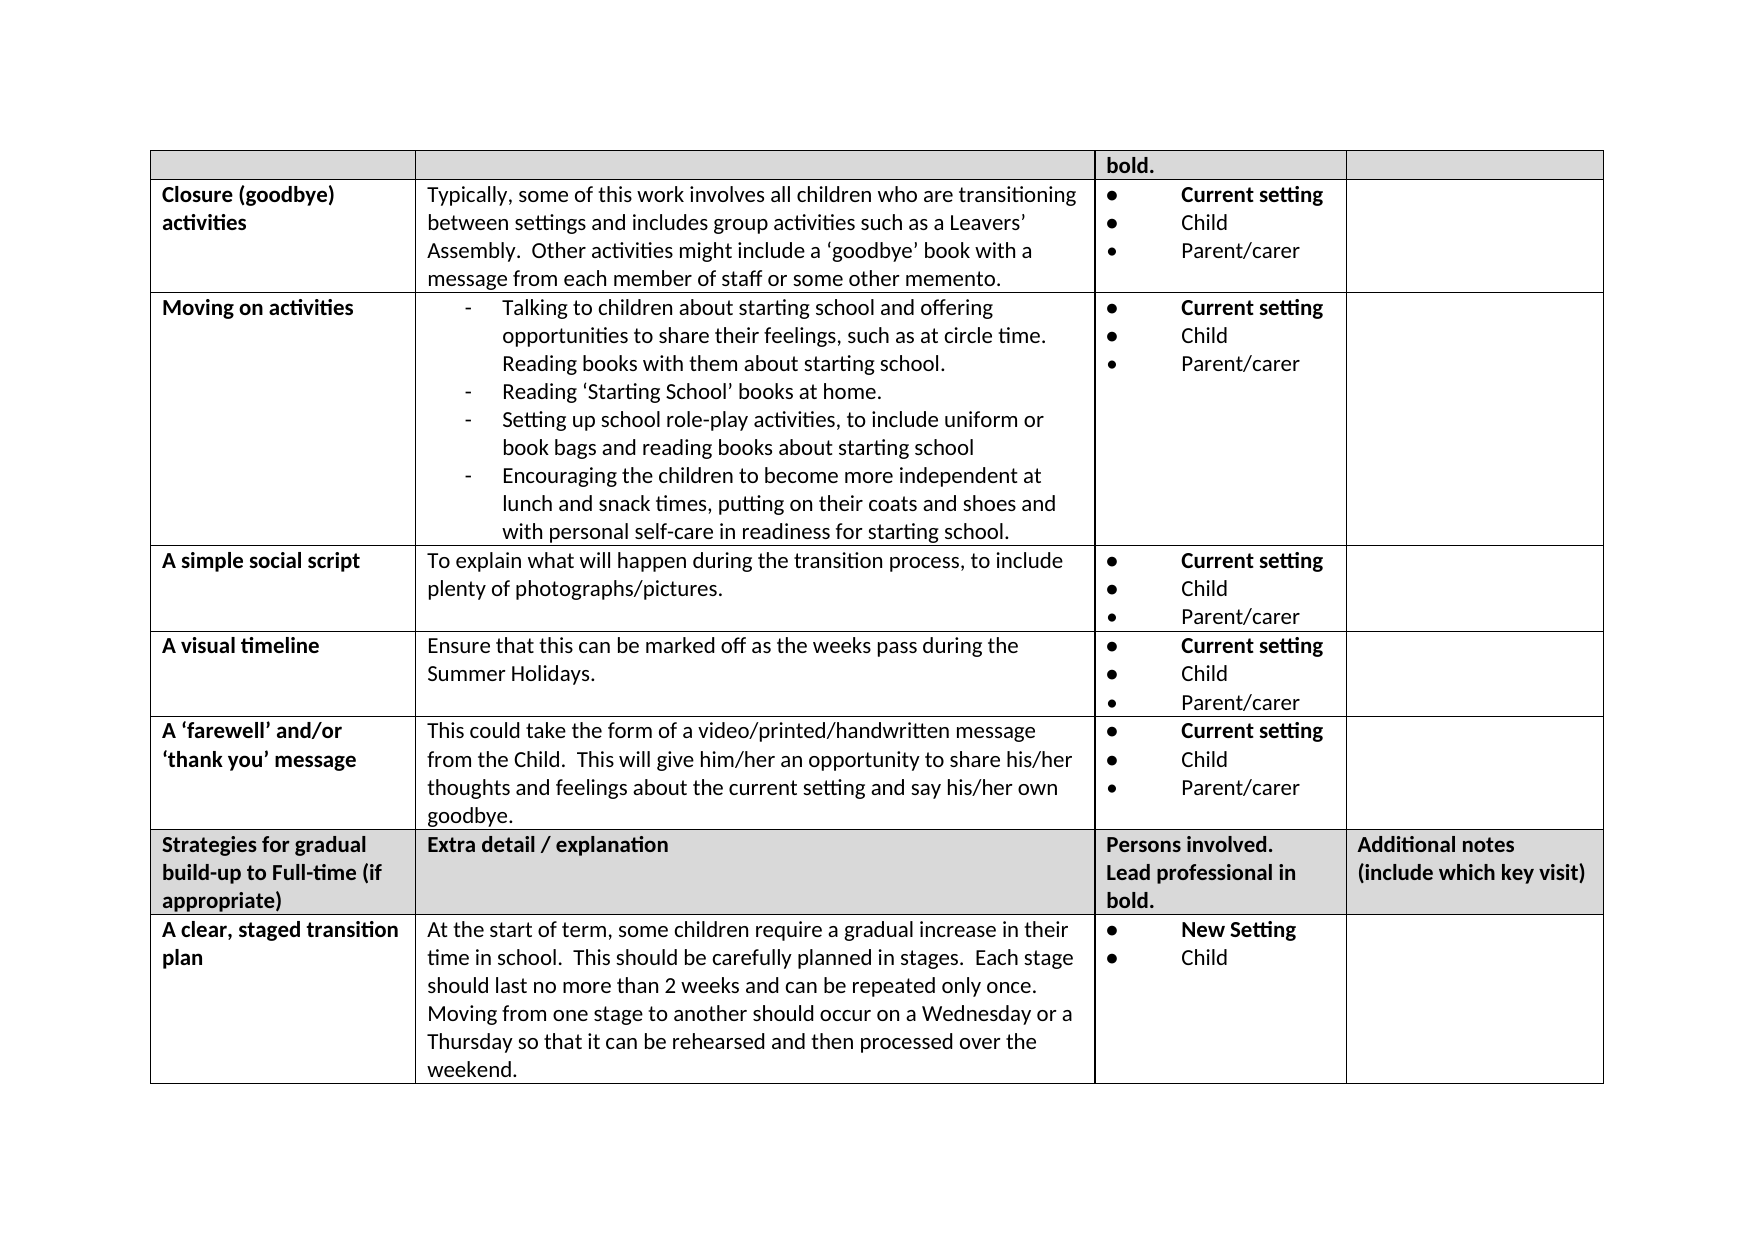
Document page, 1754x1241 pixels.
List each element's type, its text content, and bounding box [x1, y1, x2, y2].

table_cell [1347, 632, 1603, 716]
table_cell Talking to children about starting school and offering opportunities to share their feelings, such as at circle time. Reading books with them about starting school. Reading ‘Starting School’ books at home. Setting up school role-play activities, to include uniform or book bags and reading books about starting school Encouraging the children to become more independent at lunch and snack times, putting on their coats and shoes and with personal self-care in readiness for starting school. [416, 293, 1094, 545]
table_cell A visual timeline [151, 632, 415, 716]
table_cell This could take the form of a video/printed/handwritten message from the Child. This will give him/her an opportunity to share his/her thoughts and feelings about the current setting and say his/her own goodbye. [416, 717, 1094, 829]
table_cell Additional notes (include which key visit) [1347, 830, 1603, 914]
table_cell At the start of term, some children require a gradual increase in their time in school. This should be carefully planned in stages. Each stage should last no more than 2 weeks and can be repeated only once. Moving from one stage to another should occur on a Wednesday or a Thursday so that it can be rehearsed and then processed over the weekend. [416, 915, 1094, 1083]
table_header Strategies [151, 151, 415, 179]
table_cell • Current setting • Child • Parent/carer [1096, 293, 1346, 545]
table_cell Persons involved. Lead professional in bold. [1096, 830, 1346, 914]
table_cell [1347, 915, 1603, 1083]
table_cell A ‘farewell’ and/or ‘thank you’ message [151, 717, 415, 829]
table_cell Extra detail / explanation [416, 830, 1094, 914]
table_cell Typically, some of this work involves all children who are transitioning between settings and includes group activities such as a Leavers’ Assembly. Other activities might include a ‘goodbye’ book with a message from each member of staff or some other memento. [416, 180, 1094, 292]
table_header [1347, 151, 1603, 179]
table_cell A simple social script [151, 546, 415, 631]
table_cell Ensure that this can be marked off as the weeks pass during the Summer Holidays. [416, 632, 1094, 716]
table_cell [1347, 180, 1603, 292]
table_cell • Current setting • Child • Parent/carer [1096, 180, 1346, 292]
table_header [416, 151, 1094, 179]
table_cell [1347, 717, 1603, 829]
table_cell • Current setting • Child • Parent/carer [1096, 717, 1346, 829]
table_cell • Current setting • Child • Parent/carer [1096, 632, 1346, 716]
table_cell Strategies for gradual build-up to Full-time (if appropriate) [151, 830, 415, 914]
table_cell Closure (goodbye) activities [151, 180, 415, 292]
table_cell To explain what will happen during the transition process, to include plenty of photographs/pictures. [416, 546, 1094, 631]
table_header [1096, 151, 1346, 179]
table_cell [1347, 293, 1603, 545]
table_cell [1096, 915, 1346, 1083]
table_cell • Current setting • Child • Parent/carer [1096, 546, 1346, 631]
table_cell [1347, 546, 1603, 631]
table_cell Moving on activities [151, 293, 415, 545]
table_cell A clear, staged transition plan [151, 915, 415, 1083]
